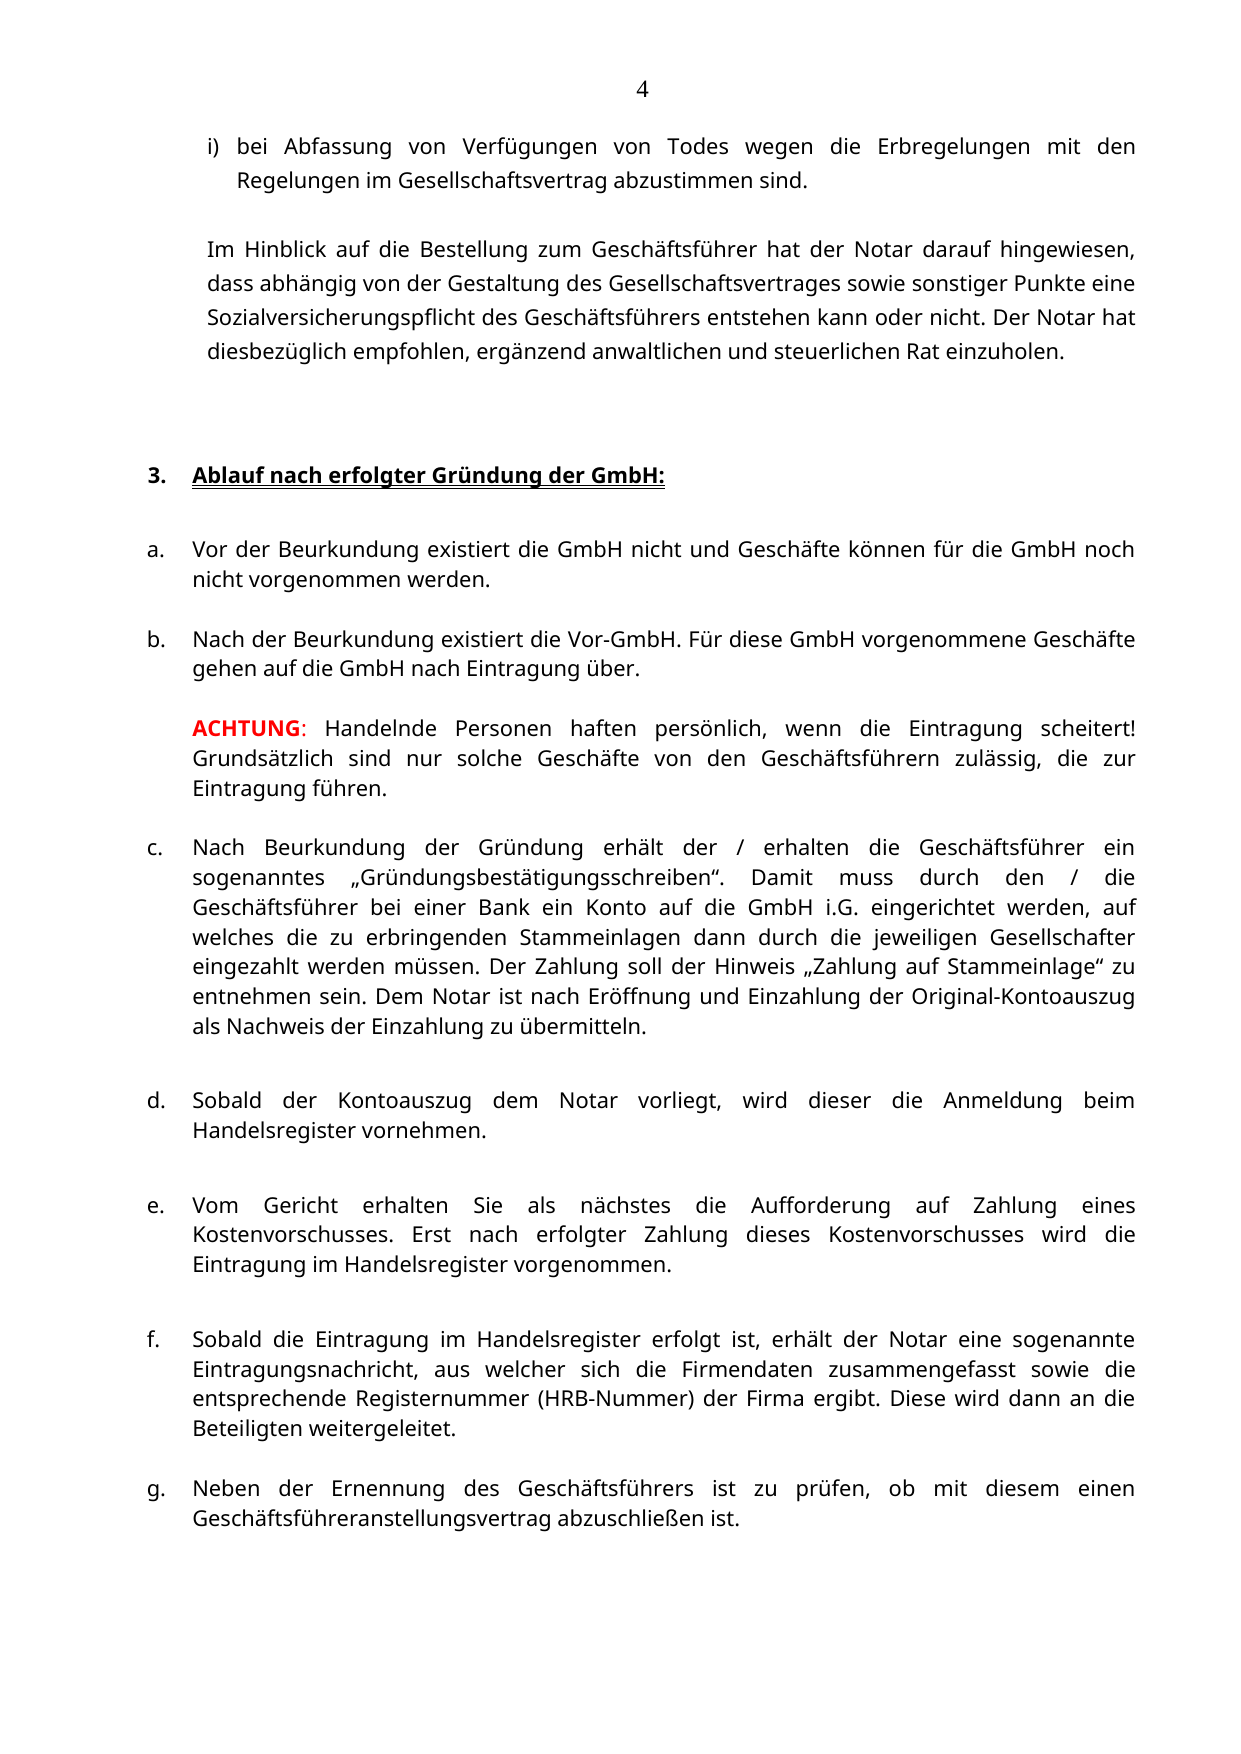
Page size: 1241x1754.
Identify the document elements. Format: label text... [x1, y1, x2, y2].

list Nach der Beurkundung existiert die Vor-GmbH. Für diese GmbH vorgenommene Geschäfte gehen auf die GmbH nach Eintragung über. [147, 624, 1137, 683]
list Neben der Ernennung des Geschäftsführers ist zu prüfen, ob mit diesem einen Geschäftsführeranstellungsvertrag abzuschließen ist. [147, 1473, 1137, 1532]
text Im Hinblick auf die Bestellung zum Geschäftsführer hat der Notar darauf hingewiesen, dass abhängig von der Gestaltung des Gesellschaftsvertrages sowie sonstiger Punkte eine Sozialversicherungspflicht des Geschäftsführers entstehen kann oder nicht. Der Notar hat diesbezüglich empfohlen, ergänzend anwaltlichen und steuerlichen Rat einzuholen. [207, 234, 1137, 366]
list ACHTUNG: Handelnde Personen haften persönlich, wenn die Eintragung scheitert! Grundsätzlich sind nur solche Geschäfte von den Geschäftsführern zulässig, die zur Eintragung führen. [192, 713, 1137, 802]
list Sobald die Eintragung im Handelsregister erfolgt ist, erhält der Notar eine sogenannte Eintragungsnachricht, aus welcher sich die Firmendaten zusammengefasst sowie die entsprechende Registernummer (HRB-Nummer) der Firma ergibt. Diese wird dann an die Beteiligten weitergeleitet. [147, 1324, 1137, 1443]
list Sobald der Kontoauszug dem Notar vorliegt, wird dieser die Anmeldung beim Handelsregister vornehmen. [147, 1085, 1137, 1145]
text i) bei Abfassung von Verfügungen von Todes wegen die Erbregelungen mit den Regelungen im Gesellschaftsvertrag abzustimmen sind. [207, 131, 1137, 195]
list Vor der Beurkundung existiert die GmbH nicht und Geschäfte können für die GmbH noch nicht vorgenommen werden. [147, 534, 1137, 594]
list Vom Gericht erhalten Sie als nächstes die Aufforderung auf Zahlung eines Kostenvorschusses. Erst nach erfolgter Zahlung dieses Kostenvorschusses wird die Eintragung im Handelsregister vorgenommen. [147, 1190, 1137, 1279]
list Nach Beurkundung der Gründung erhält der / erhalten die Geschäftsführer ein sogenanntes „Gründungsbestätigungsschreiben“. Damit muss durch den / die Geschäftsführer bei einer Bank ein Konto auf die GmbH i.G. eingerichtet werden, auf welches die zu erbringenden Stammeinlagen dann durch die jeweiligen Gesellschafter eingezahlt werden müssen. Der Zahlung soll der Hinweis „Zahlung auf Stammeinlage“ zu entnehmen sein. Dem Notar ist nach Eröffnung und Einzahlung der Original-Kontoauszug als Nachweis der Einzahlung zu übermitteln. [147, 832, 1137, 1041]
list Ablauf nach erfolgter Gründung der GmbH: [148, 460, 1137, 489]
